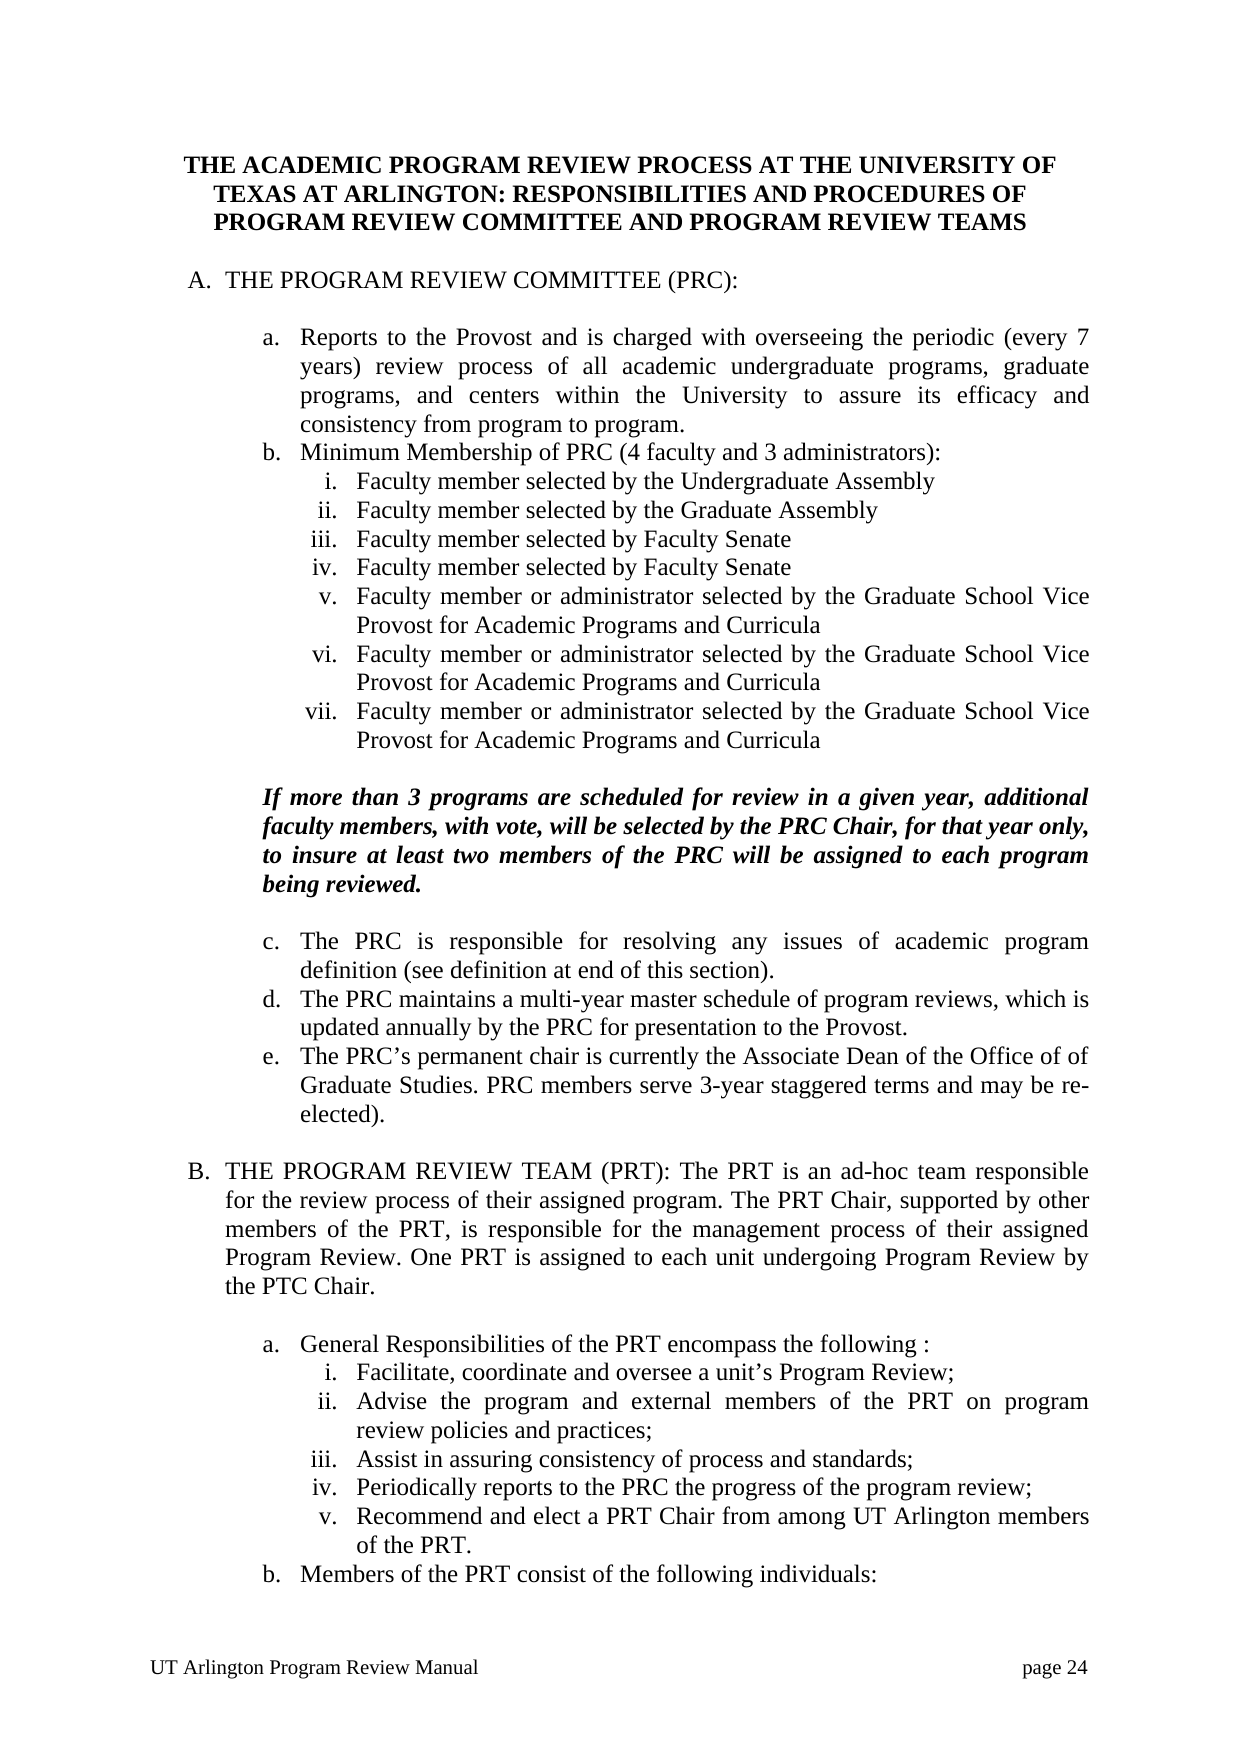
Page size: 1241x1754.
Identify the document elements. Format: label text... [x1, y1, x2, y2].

list Facilitate, coordinate and oversee a unit’s Program Review; [337, 1357, 1090, 1386]
list Assist in assuring consistency of process and standards; [337, 1444, 1090, 1472]
list Recommend and elect a PRT Chair from among UT Arlington members of the PRT. [337, 1501, 1090, 1559]
list Faculty member selected by the Undergraduate Assembly [337, 466, 1090, 495]
text If more than 3 programs are scheduled for review in a given year, additional faculty members, with vote, will be selected by the PRC Chair, for that year only, to insure at least two members of the PRC will be assigned to each program being reviewed. [262, 782, 1090, 897]
text THE ACADEMIC PROGRAM REVIEW PROCESS AT THE UNIVERSITY OF TEXAS AT ARLINGTON: RESPONSIBILITIES AND PROCEDURES OF PROGRAM REVIEW COMMITTEE AND PROGRAM REVIEW TEAMS [150, 150, 1090, 236]
list Faculty member or administrator selected by the Graduate School Vice Provost for Academic Programs and Curricula [337, 696, 1090, 754]
list Faculty member or administrator selected by the Graduate School Vice Provost for Academic Programs and Curricula [337, 581, 1090, 639]
list THE PROGRAM REVIEW COMMITTEE (PRC): [187, 265, 1090, 294]
list Faculty member selected by Faculty Senate [337, 524, 1090, 552]
list THE PROGRAM REVIEW TEAM (PRT): The PRT is an ad-hoc team responsible for the review process of their assigned program. The PRT Chair, supported by other members of the PRT, is responsible for the management process of their assigned Program Review. One PRT is assigned to each unit undergoing Program Review by the PTC Chair. [187, 1156, 1090, 1300]
list Advise the program and external members of the PRT on program review policies and practices; [337, 1386, 1090, 1444]
list The PRC is responsible for resolving any issues of academic program definition (see definition at end of this section). [262, 926, 1090, 984]
list Faculty member selected by the Graduate Assembly [337, 495, 1090, 524]
list General Responsibilities of the PRT encompass the following : [262, 1329, 1090, 1357]
list Periodically reports to the PRC the progress of the program review; [337, 1472, 1090, 1501]
list Faculty member or administrator selected by the Graduate School Vice Provost for Academic Programs and Curricula [337, 639, 1090, 696]
list Minimum Membership of PRC (4 faculty and 3 administrators): [262, 437, 1090, 466]
list Members of the PRT consist of the following individuals: [262, 1559, 1090, 1587]
list Faculty member selected by Faculty Senate [337, 552, 1090, 581]
list The PRC maintains a multi-year master schedule of program reviews, which is updated annually by the PRC for presentation to the Provost. [262, 984, 1090, 1041]
list Reports to the Provost and is charged with overseeing the periodic (every 7 years) review process of all academic undergraduate programs, graduate programs, and centers within the University to assure its efficacy and consistency from program to program. [262, 322, 1090, 437]
list The PRC’s permanent chair is currently the Associate Dean of the Office of of Graduate Studies. PRC members serve 3-year staggered terms and may be re-elected). [262, 1041, 1090, 1127]
